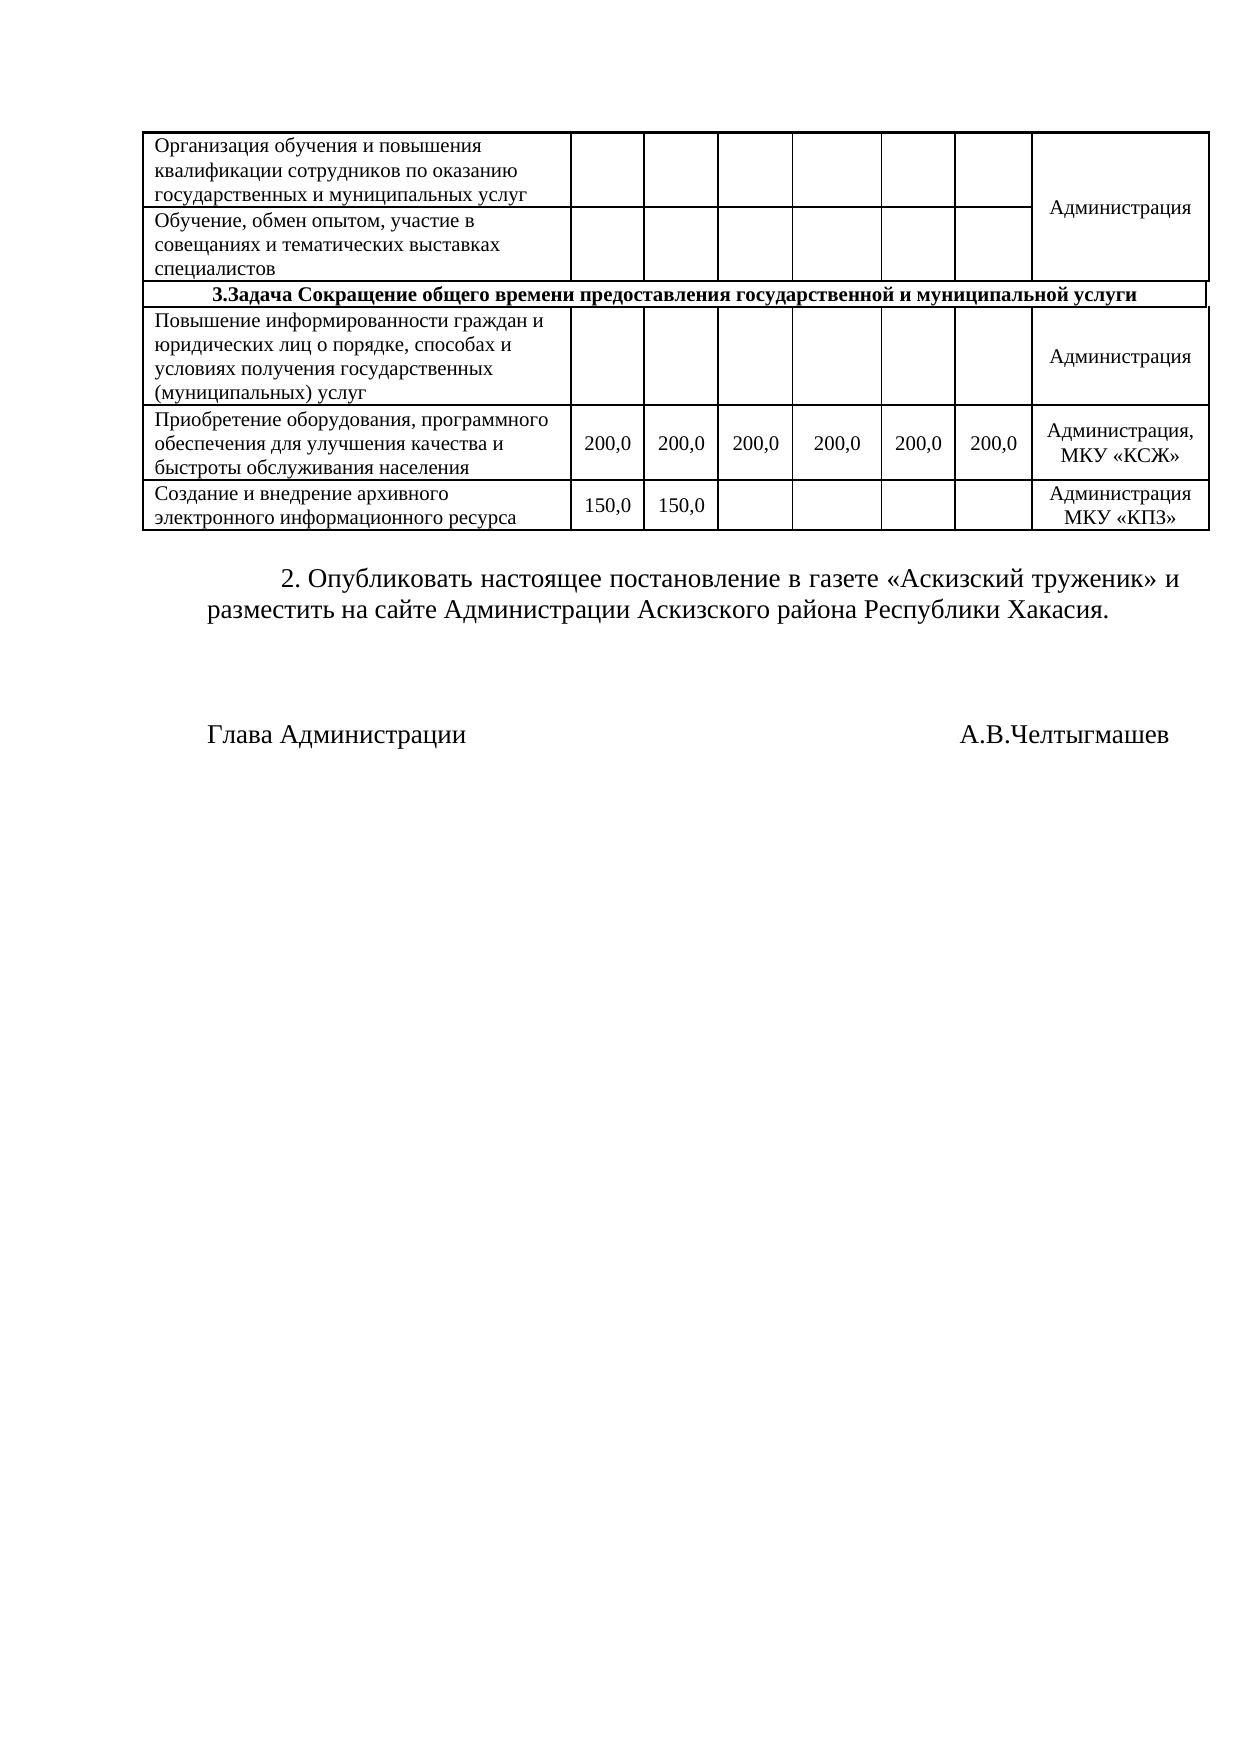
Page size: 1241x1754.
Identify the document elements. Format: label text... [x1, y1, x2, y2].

table_cell [719, 481, 792, 529]
table_cell [572, 134, 643, 206]
table_cell [645, 308, 717, 404]
table_cell Администрация [1033, 134, 1208, 280]
table_cell [793, 481, 881, 529]
table_cell 200,0 [719, 406, 792, 479]
table_cell [882, 481, 954, 529]
table_cell [882, 208, 954, 280]
table_cell Организация обучения и повышения квалификации сотрудников по оказанию государственных и муниципальных услуг [144, 134, 570, 206]
table_cell Администрация МКУ «КПЗ» [1033, 481, 1208, 529]
table_cell [882, 308, 954, 404]
table_cell Создание и внедрение архивного электронного информационного ресурса [144, 481, 570, 529]
table_cell 150,0 [572, 481, 643, 529]
table_cell [793, 308, 881, 404]
table_cell [793, 134, 881, 206]
table_cell [719, 308, 792, 404]
table_cell 150,0 [645, 481, 717, 529]
table_cell [572, 208, 643, 280]
table_cell 200,0 [882, 406, 954, 479]
table_cell [956, 208, 1031, 280]
table_cell Обучение, обмен опытом, участие в совещаниях и тематических выставках специалистов [144, 208, 570, 280]
table_cell Администрация, МКУ «КСЖ» [1033, 406, 1208, 479]
table_cell 200,0 [956, 406, 1031, 479]
table_cell [956, 134, 1031, 206]
table_cell Повышение информированности граждан и юридических лиц о порядке, способах и условиях получения государственных (муниципальных) услуг [144, 308, 570, 404]
table_cell [719, 134, 792, 206]
text 2. Опубликовать настоящее постановление в газете «Аскизский труженик» и разместить на сайте Администрации Аскизского района Республики Хакасия. [207, 562, 1181, 624]
text Глава Администрации А.В.Челтыгмашев [207, 718, 1181, 749]
table_cell 200,0 [793, 406, 881, 479]
table_cell [719, 208, 792, 280]
table_cell Администрация [1033, 306, 1208, 404]
table_cell [956, 308, 1031, 404]
table_cell [793, 208, 881, 280]
table_cell [956, 481, 1031, 529]
table_cell 200,0 [572, 406, 643, 479]
table_cell [645, 208, 717, 280]
table_cell Приобретение оборудования, программного обеспечения для улучшения качества и быстроты обслуживания населения [144, 406, 570, 479]
table_cell 3.Задача Сокращение общего времени предоставления государственной и муниципальной услуги [144, 282, 1205, 306]
table_cell [645, 134, 717, 206]
table_cell 200,0 [645, 406, 717, 479]
table_cell [882, 134, 954, 206]
table_cell [572, 308, 643, 404]
